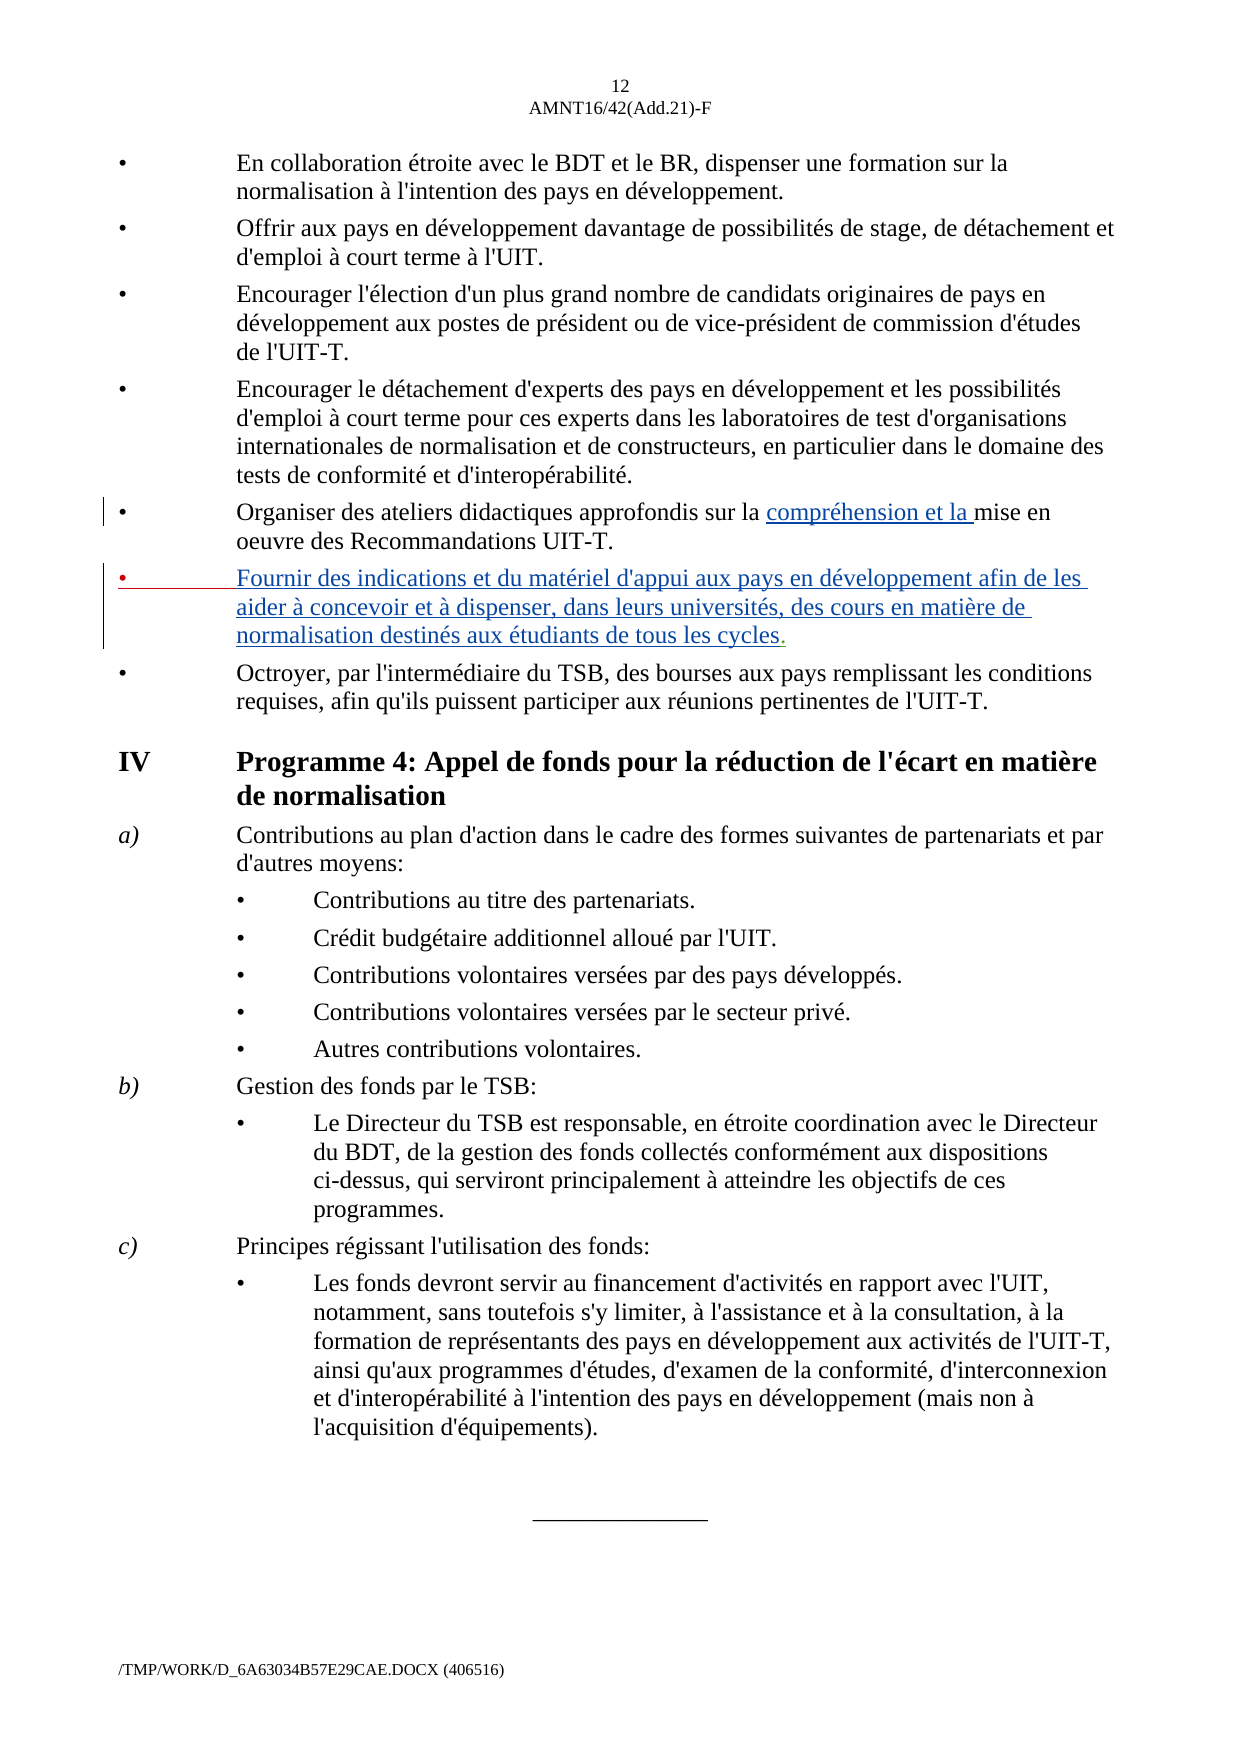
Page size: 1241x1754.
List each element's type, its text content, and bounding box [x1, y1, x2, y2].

text • Encourager le détachement d'experts des pays en développement et les possibilités d'emploi à court terme pour ces experts dans les laboratoires de test d'organisations internationales de normalisation et de constructeurs, en particulier dans le domaine des tests de conformité et d'interopérabilité. [118, 374, 1122, 489]
text • Contributions volontaires versées par le secteur privé. [236, 997, 1122, 1026]
text • Offrir aux pays en développement davantage de possibilités de stage, de détachement et d'emploi à court terme à l'UIT. [118, 213, 1122, 271]
text • Les fonds devront servir au financement d'activités en rapport avec l'UIT, notamment, sans toutefois s'y limiter, à l'assistance et à la consultation, à la formation de représentants des pays en développement aux activités de l'UIT-T, ainsi qu'aux programmes d'études, d'examen de la conformité, d'interconnexion et d'interopérabilité à l'intention des pays en développement (mais non à l'acquisition d'équipements). [236, 1268, 1122, 1441]
text • Crédit budgétaire additionnel alloué par l'UIT. [236, 923, 1122, 951]
text • Encourager l'élection d'un plus grand nombre de candidats originaires de pays en développement aux postes de président ou de vice-président de commission d'études de l'UIT-T. [118, 279, 1122, 366]
text a) Contributions au plan d'action dans le cadre des formes suivantes de partenariats et par d'autres moyens: [118, 820, 1122, 877]
text • Contributions au titre des partenariats. [236, 886, 1122, 914]
subtitle IV Programme 4: Appel de fonds pour la réduction de l'écart en matière de normalisation [118, 744, 1122, 811]
text • Organiser des ateliers didactiques approfondis sur la mise en oeuvre des Recommandations UIT-T. [118, 497, 1122, 555]
text • En collaboration étroite avec le BDT et le BR, dispenser une formation sur la normalisation à l'intention des pays en développement. [118, 148, 1122, 205]
text • Octroyer, par l'intermédiaire du TSB, des bourses aux pays remplissant les conditions requises, afin qu'ils puissent participer aux réunions pertinentes de l'UIT-T. [118, 658, 1122, 715]
text • Contributions volontaires versées par des pays développés. [236, 960, 1122, 988]
text • Autres contributions volontaires. [236, 1034, 1122, 1063]
text b) Gestion des fonds par le TSB: [118, 1071, 1122, 1100]
text c) Principes régissant l'utilisation des fonds: [118, 1231, 1122, 1260]
text ______________ [118, 1495, 1122, 1523]
text • Le Directeur du TSB est responsable, en étroite coordination avec le Directeur du BDT, de la gestion des fonds collectés conformément aux dispositions ci-dessus, qui serviront principalement à atteindre les objectifs de ces programmes. [236, 1108, 1122, 1223]
